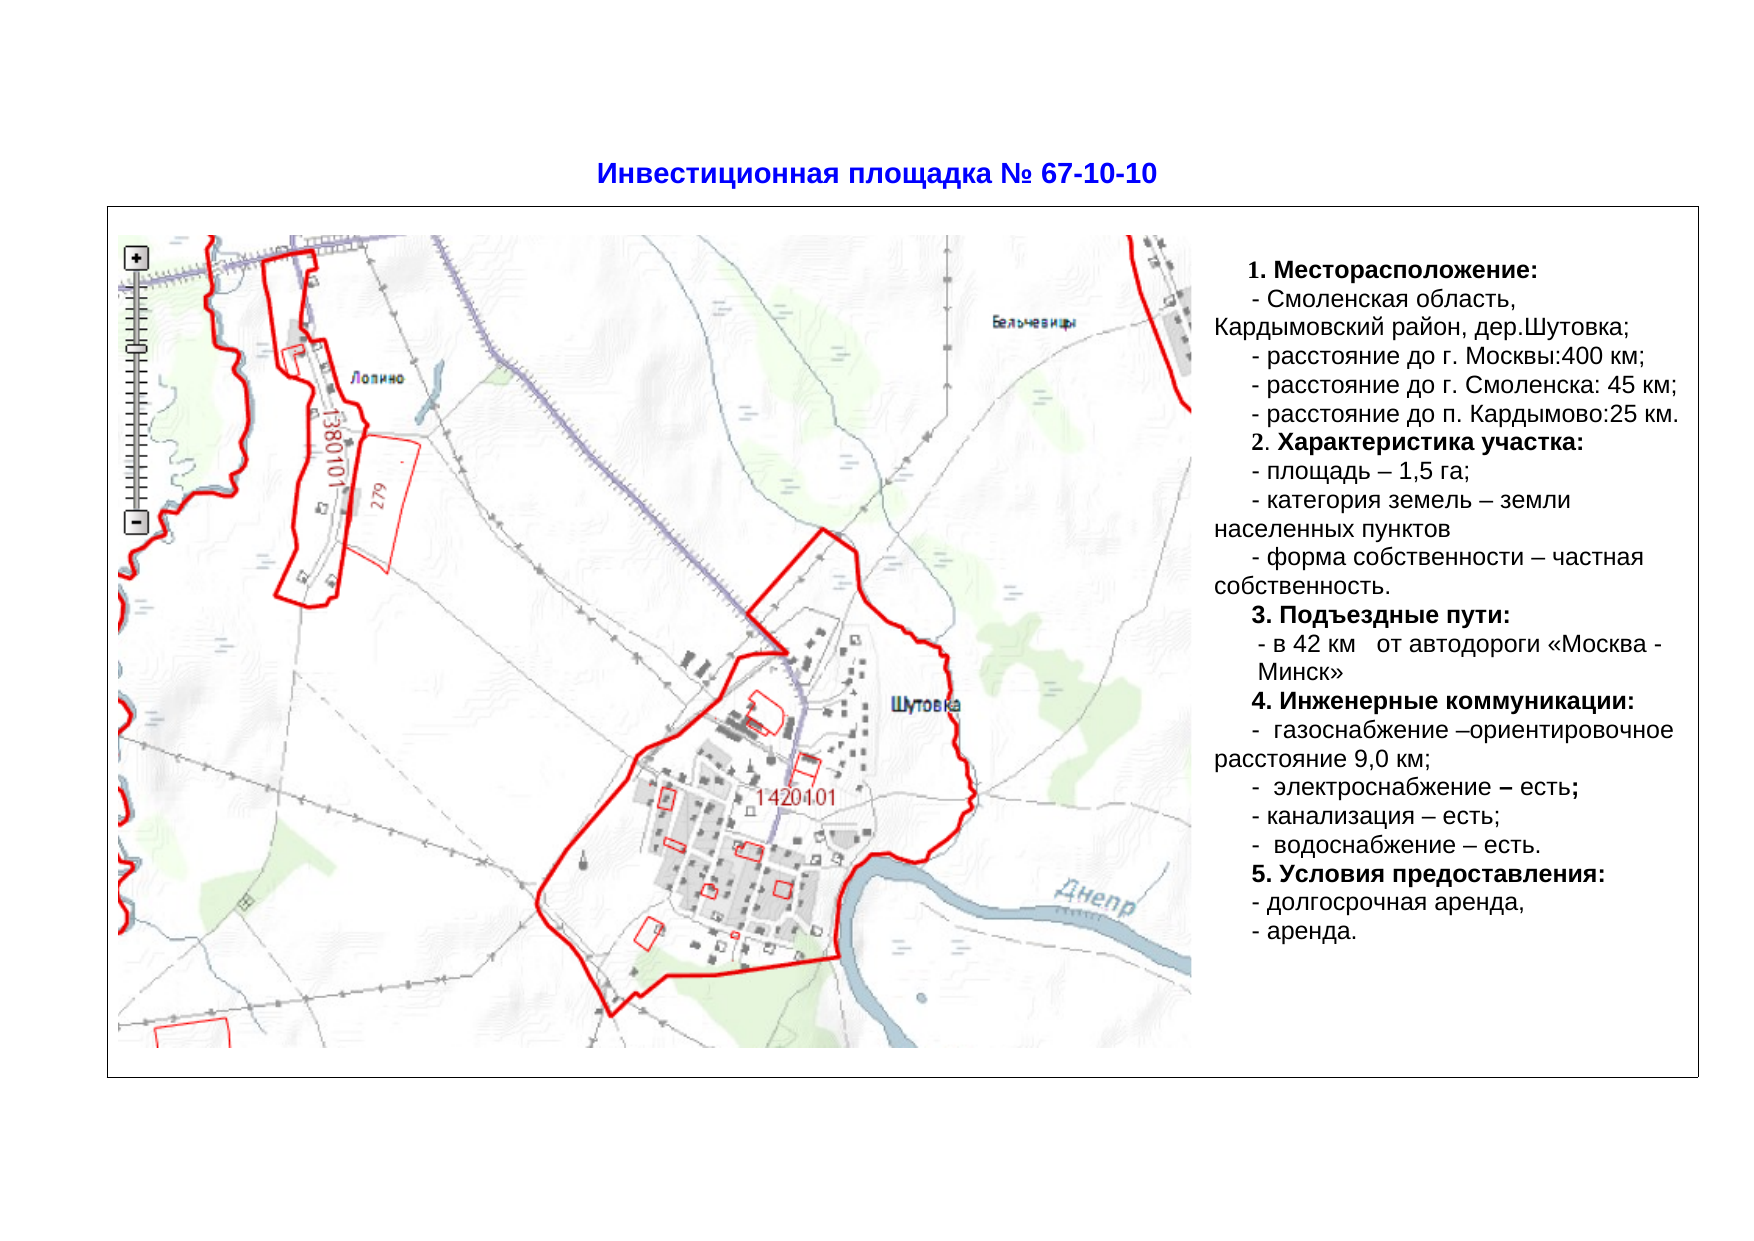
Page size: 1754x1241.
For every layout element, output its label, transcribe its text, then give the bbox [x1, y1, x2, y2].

picture [118, 235, 1192, 1048]
text Инвестиционная площадка № 67-10-10 [118, 156, 1636, 189]
table_header 1. Месторасположение: - Смоленская область, Кардымовский район, дер.Шутовка; - расстояние до г. Москвы:400 км; - расстояние до г. Смоленска: 45 км; - расстояние до п. Кардымово:25 км. 2. Характеристика участка: - площадь – 1,5 га; - категория земель – земли населенных пунктов - форма собственности – частная собственность. 3. Подъездные пути: - в 42 км от автодороги «Москва - Минск» 4. Инженерные коммуникации: - газоснабжение –ориентировочное расстояние 9,0 км; - электроснабжение – есть; - канализация – есть; - водоснабжение – есть. 5. Условия предоставления: - долгосрочная аренда, - аренда. [1203, 207, 1698, 1077]
table_header [108, 207, 1203, 1077]
